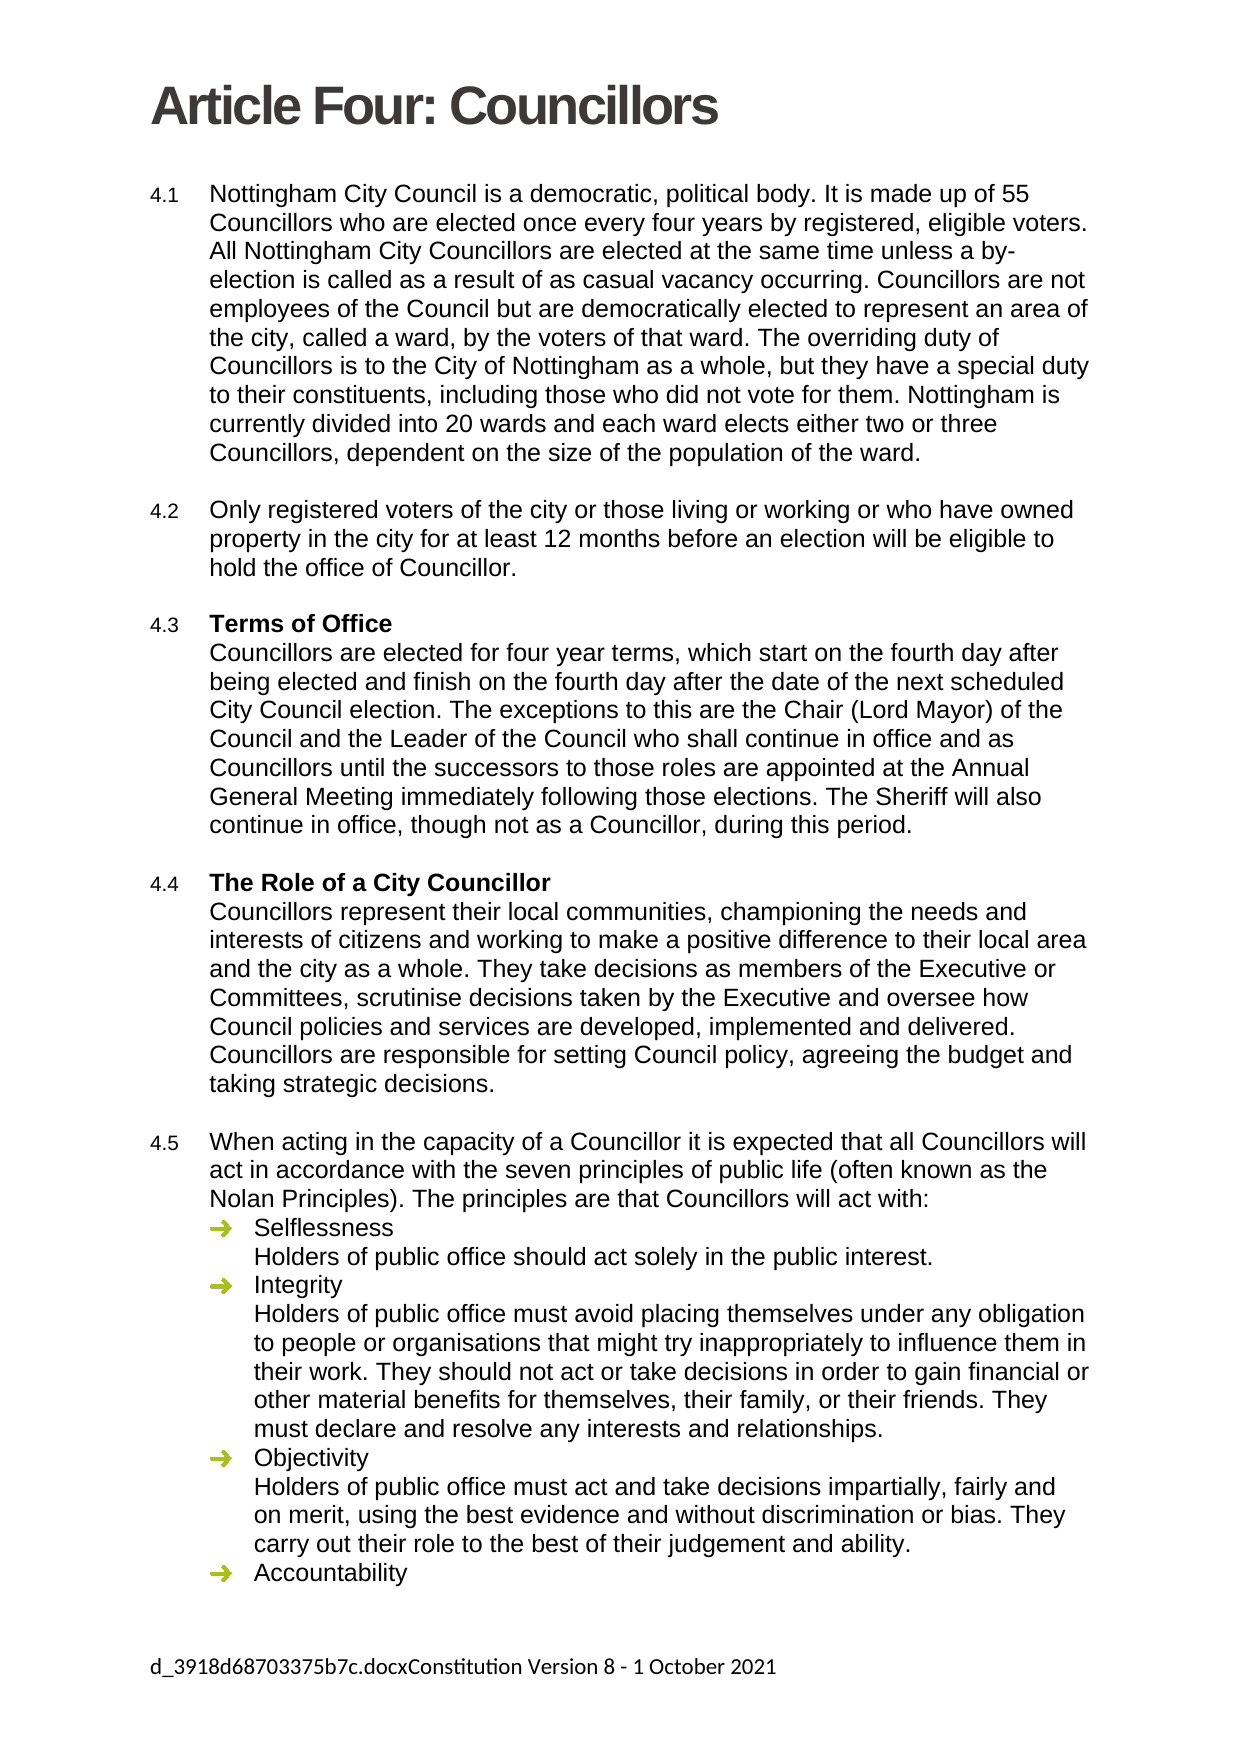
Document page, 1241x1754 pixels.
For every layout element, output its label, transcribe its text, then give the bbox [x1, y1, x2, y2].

list Councillors are elected for four year terms, which start on the fourth day after being elected and finish on the fourth day after the date of the next scheduled City Council election. The exceptions to this are the Chair (Lord Mayor) of the Council and the Leader of the Council who shall continue in office and as Councillors until the successors to those roles are appointed at the Annual General Meeting immediately following those elections. The Sheriff will also continue in office, though not as a Councillor, during this period. [209, 638, 1090, 839]
list Integrity [209, 1271, 1090, 1299]
list Nottingham City Council is a democratic, political body. It is made up of 55 Councillors who are elected once every four years by registered, eligible voters. All Nottingham City Councillors are elected at the same time unless a by-election is called as a result of as casual vacancy occurring. Councillors are not employees of the Council but are democratically elected to represent an area of the city, called a ward, by the voters of that ward. The overriding duty of Councillors is to the City of Nottingham as a whole, but they have a special duty to their constituents, including those who did not vote for them. Nottingham is currently divided into 20 wards and each ward elects either two or three Councillors, dependent on the size of the population of the ward. [150, 179, 1090, 466]
list When acting in the capacity of a Councillor it is expected that all Councillors will act in accordance with the seven principles of public life (often known as the Nolan Principles). The principles are that Councillors will act with: [150, 1127, 1090, 1213]
list Terms of Office [150, 609, 1090, 638]
list Holders of public office must avoid placing themselves under any obligation to people or organisations that might try inappropriately to influence them in their work. They should not act or take decisions in order to gain financial or other material benefits for themselves, their family, or their friends. They must declare and resolve any interests and relationships. [253, 1299, 1090, 1443]
list Only registered voters of the city or those living or working or who have owned property in the city for at least 12 months before an election will be eligible to hold the office of Councillor. [150, 495, 1090, 581]
list Objectivity [209, 1443, 1090, 1472]
picture [210, 1449, 232, 1467]
list Councillors represent their local communities, championing the needs and interests of citizens and working to make a positive difference to their local area and the city as a whole. They take decisions as members of the Executive or Committees, scrutinise decisions taken by the Executive and oversee how Council policies and services are developed, implemented and delivered. Councillors are responsible for setting Council policy, agreeing the budget and taking strategic decisions. [209, 897, 1090, 1098]
picture [210, 1277, 232, 1294]
list The Role of a City Councillor [150, 868, 1090, 897]
list Selflessness [209, 1213, 1090, 1242]
list Holders of public office must act and take decisions impartially, fairly and on merit, using the best evidence and without discrimination or bias. They carry out their role to the best of their judgement and ability. [253, 1472, 1090, 1558]
list Accountability [209, 1558, 1090, 1587]
picture [210, 1219, 232, 1237]
list Holders of public office should act solely in the public interest. [253, 1242, 1090, 1271]
picture [210, 1564, 232, 1582]
